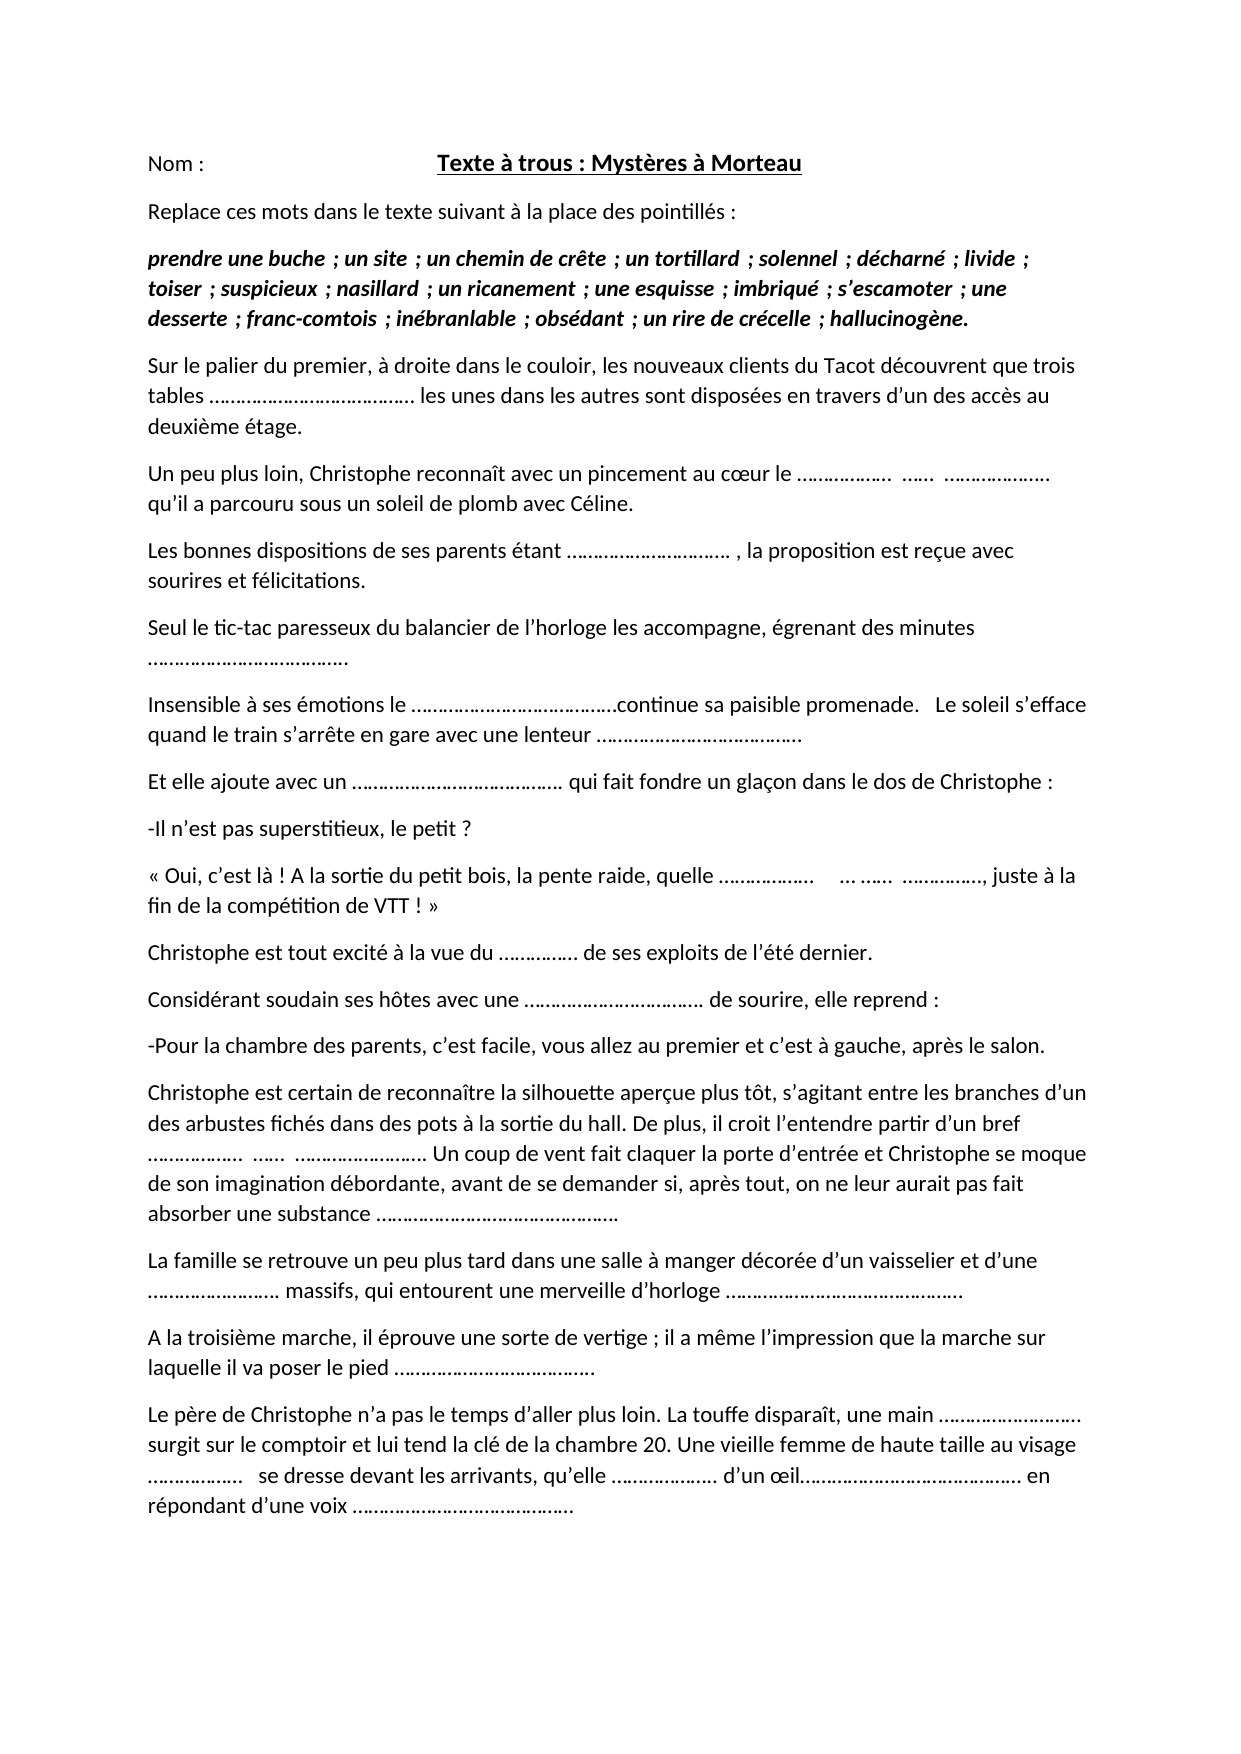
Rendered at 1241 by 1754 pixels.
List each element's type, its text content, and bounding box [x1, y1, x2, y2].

text Sur le palier du premier, à droite dans le couloir, les nouveaux clients du Tacot découvrent que trois tables ………………………………… les unes dans les autres sont disposées en travers d’un des accès au deuxième étage. [148, 351, 1093, 440]
text -Pour la chambre des parents, c’est facile, vous allez au premier et c’est à gauche, après le salon. [148, 1032, 1093, 1059]
text Christophe est certain de reconnaître la silhouette aperçue plus tôt, s’agitant entre les branches d’un des arbustes fichés dans des pots à la sortie du hall. De plus, il croit l’entendre partir d’un bref ……………… …… ……………………. Un coup de vent fait claquer la porte d’entrée et Christophe se moque de son imagination débordante, avant de se demander si, après tout, on ne leur aurait pas fait absorber une substance ………………………………………. [148, 1078, 1093, 1227]
text Le père de Christophe n’a pas le temps d’aller plus loin. La touffe disparaît, une main ……………………… surgit sur le comptoir et lui tend la clé de la chambre 20. Une vieille femme de haute taille au visage ……………… se dresse devant les arrivants, qu’elle ……………….. d’un œil…………………………………… en répondant d’une voix …………………………………… [148, 1400, 1093, 1519]
text Considérant soudain ses hôtes avec une ……………………………. de sourire, elle reprend : [148, 985, 1093, 1013]
text Replace ces mots dans le texte suivant à la place des pointillés : [148, 197, 1093, 225]
text Christophe est tout excité à la vue du …………… de ses exploits de l’été dernier. [148, 938, 1093, 966]
text -Il n’est pas superstitieux, le petit ? [148, 814, 1093, 842]
text La famille se retrouve un peu plus tard dans une salle à manger décorée d’un vaisselier et d’une ……………………. massifs, qui entourent une merveille d’horloge ……………………………………… [148, 1246, 1093, 1304]
text prendre une buche ; un site ; un chemin de crête ; un tortillard ; solennel ; décharné ; livide ; toiser ; suspicieux ; nasillard ; un ricanement ; une esquisse ; imbriqué ; s’escamoter ; une desserte ; franc-comtois ; inébranlable ; obsédant ; un rire de crécelle ; hallucinogène. [148, 244, 1093, 332]
text Les bonnes dispositions de ses parents étant …………………………. , la proposition est reçue avec sourires et félicitations. [148, 536, 1093, 594]
text Insensible à ses émotions le …………………………………continue sa paisible promenade. Le soleil s’efface quand le train s’arrête en gare avec une lenteur ………………………………… [148, 690, 1093, 748]
text A la troisième marche, il éprouve une sorte de vertige ; il a même l’impression que la marche sur laquelle il va poser le pied ……………………………….. [148, 1323, 1093, 1381]
text Seul le tic-tac paresseux du balancier de l’horloge les accompagne, égrenant des minutes ……………………………….. [148, 613, 1093, 671]
text Et elle ajoute avec un …………………………………. qui fait fondre un glaçon dans le dos de Christophe : [148, 767, 1093, 795]
text « Oui, c’est là ! A la sortie du petit bois, la pente raide, quelle ……………… … …… ……………, juste à la fin de la compétition de VTT ! » [148, 861, 1093, 919]
text Nom : Texte à trous : Mystères à Morteau [148, 148, 1093, 178]
text Un peu plus loin, Christophe reconnaît avec un pincement au cœur le ……………… …… ……………….. qu’il a parcouru sous un soleil de plomb avec Céline. [148, 459, 1093, 517]
